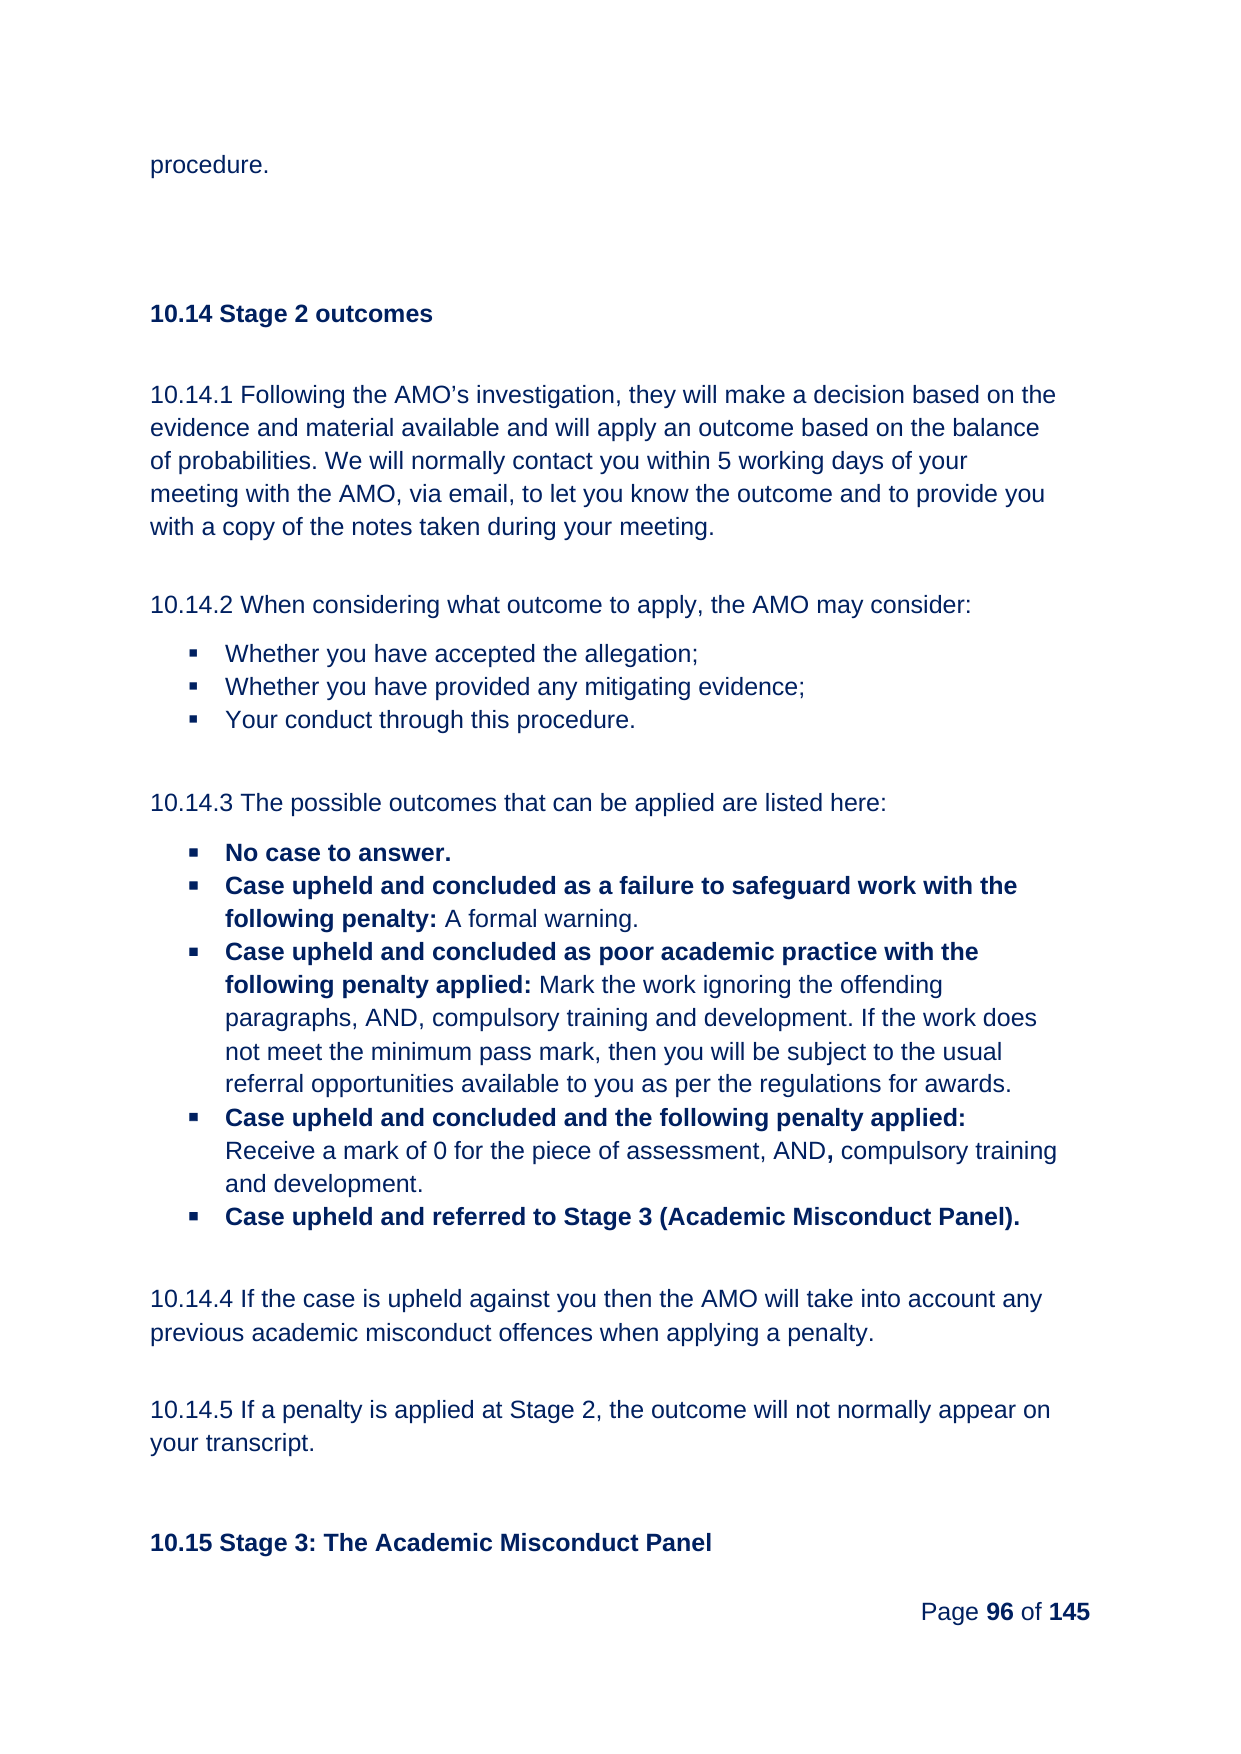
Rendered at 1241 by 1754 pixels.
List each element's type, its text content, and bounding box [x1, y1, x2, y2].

list Whether you have provided any mitigating evidence; [187, 672, 1061, 701]
text 10.14.5 If a penalty is applied at Stage 2, the outcome will not normally appear on your transcript. [150, 1395, 1061, 1457]
list No case to answer. [187, 838, 1061, 867]
text 10.14.3 The possible outcomes that can be applied are listed here: [150, 788, 1061, 817]
text 10.14.4 If the case is upheld against you then the AMO will take into account any previous academic misconduct offences when applying a penalty. [150, 1284, 1061, 1346]
text 10.14.1 Following the AMO’s investigation, they will make a decision based on the evidence and material available and will apply an outcome based on the balance of probabilities. We will normally contact you within 5 working days of your meeting with the AMO, via email, to let you know the outcome and to provide you with a copy of the notes taken during your meeting. [150, 380, 1061, 541]
list Case upheld and concluded as poor academic practice with the following penalty applied: Mark the work ignoring the offending paragraphs, AND, compulsory training and development. If the work does not meet the minimum pass mark, then you will be subject to the usual referral opportunities available to you as per the regulations for awards. [187, 937, 1061, 1098]
list Case upheld and referred to Stage 3 (Academic Misconduct Panel). [187, 1202, 1061, 1231]
list Case upheld and concluded and the following penalty applied: Receive a mark of 0 for the piece of assessment, AND, compulsory training and development. [187, 1102, 1061, 1197]
list Whether you have accepted the allegation; [187, 639, 1061, 668]
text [150, 150, 1061, 179]
subtitle 10.14 Stage 2 outcomes [150, 299, 1090, 328]
list Your conduct through this procedure. [187, 706, 1061, 734]
subtitle 10.15 Stage 3: The Academic Misconduct Panel [150, 1528, 1090, 1556]
text 10.14.2 When considering what outcome to apply, the AMO may consider: [150, 589, 1061, 618]
list Case upheld and concluded as a failure to safeguard work with the following penalty: A formal warning. [187, 871, 1061, 933]
